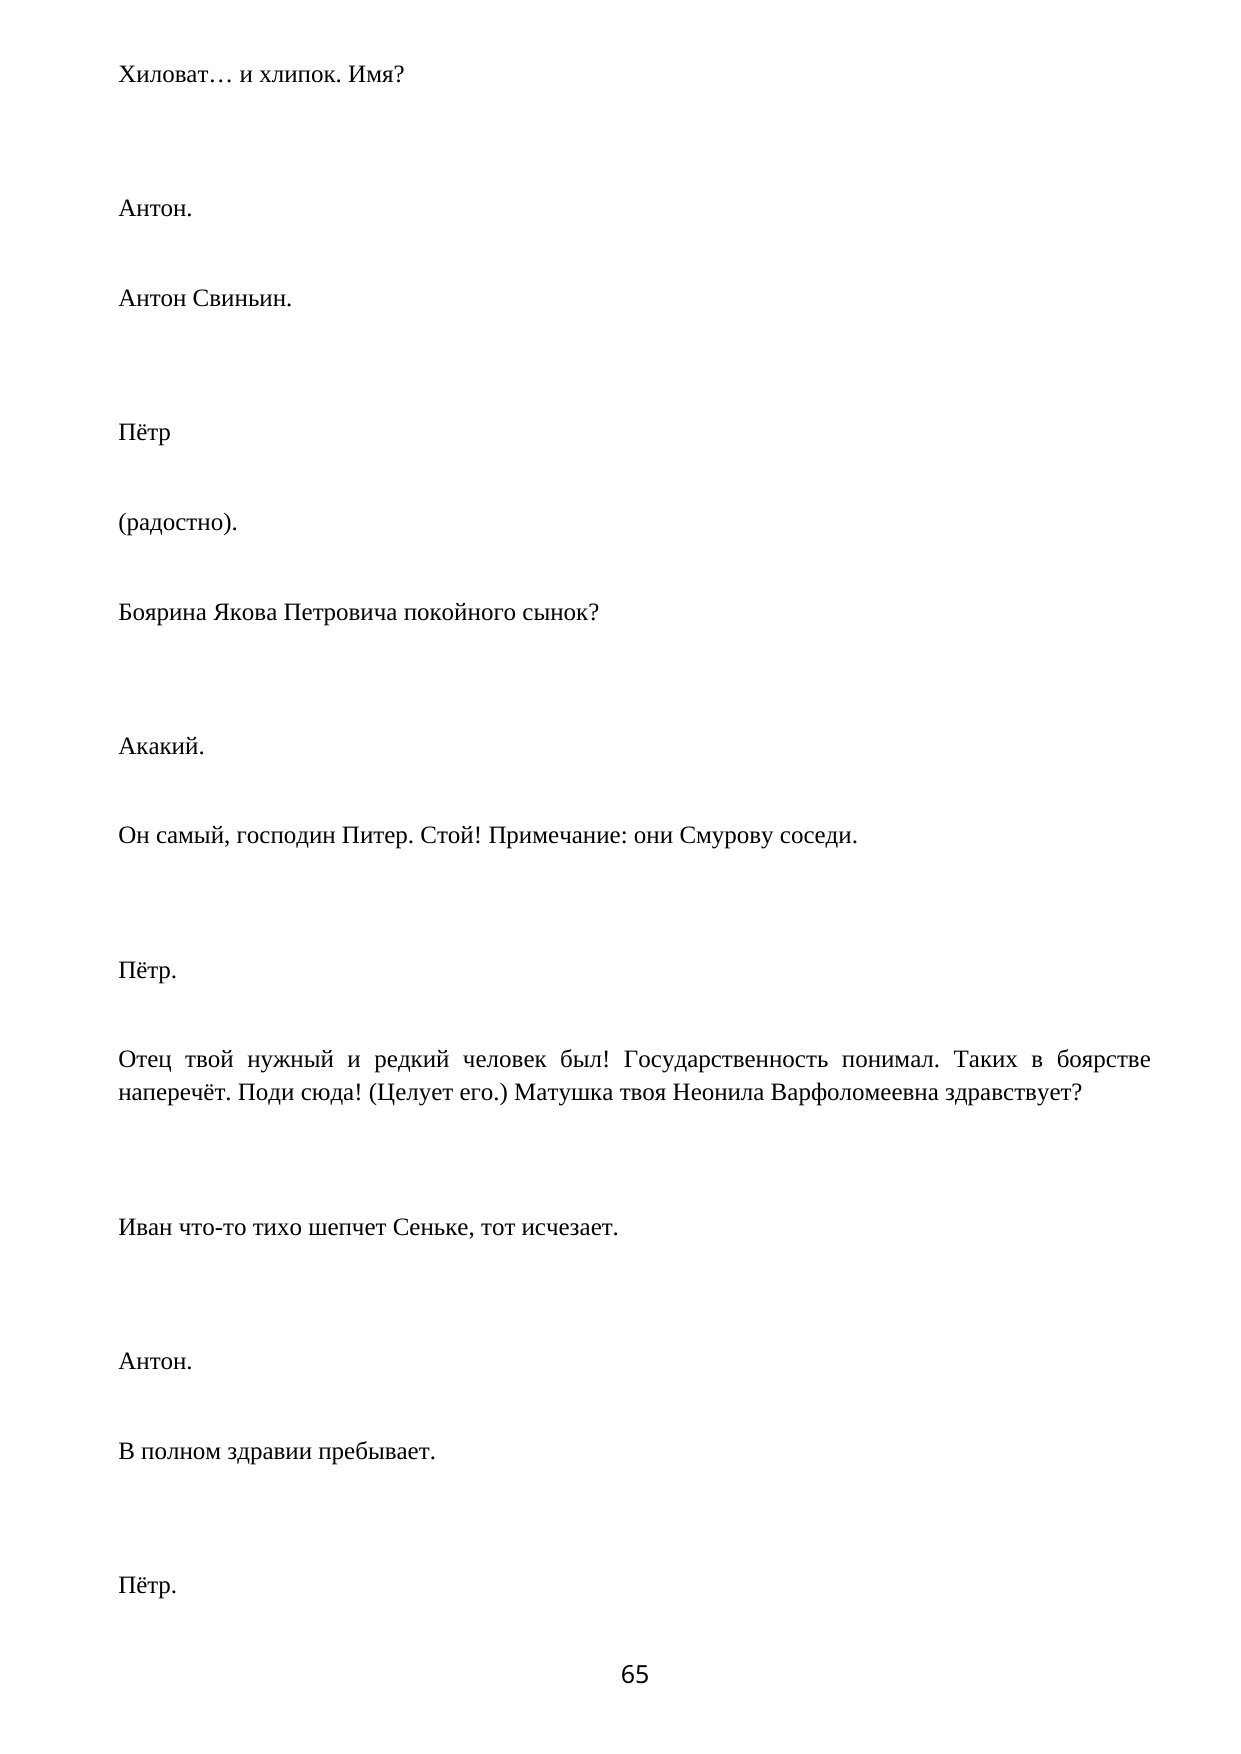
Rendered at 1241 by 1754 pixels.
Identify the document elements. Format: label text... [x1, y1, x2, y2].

text Отец твой нужный и редкий человек был! Государственность понимал. Таких в боярстве наперечёт. Поди сюда! (Целует его.) Матушка твоя Неонила Варфоломеевна здравствует? [118, 1044, 1152, 1106]
text Антон. [118, 193, 1152, 222]
text (радостно). [118, 507, 1152, 536]
text Пётр. [118, 1570, 1152, 1599]
text Иван что-то тихо шепчет Сеньке, тот исчезает. [118, 1212, 1152, 1241]
text Боярина Якова Петровича покойного сынок? [118, 597, 1152, 625]
text Пётр [118, 417, 1152, 446]
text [118, 59, 1152, 88]
text Антон Свиньин. [118, 283, 1152, 312]
text Антон. [118, 1346, 1152, 1375]
text Пётр. [118, 955, 1152, 984]
text Он самый, господин Питер. Стой! Примечание: они Смурову соседи. [118, 821, 1152, 849]
text Акакий. [118, 731, 1152, 760]
text В полном здравии пребывает. [118, 1436, 1152, 1464]
